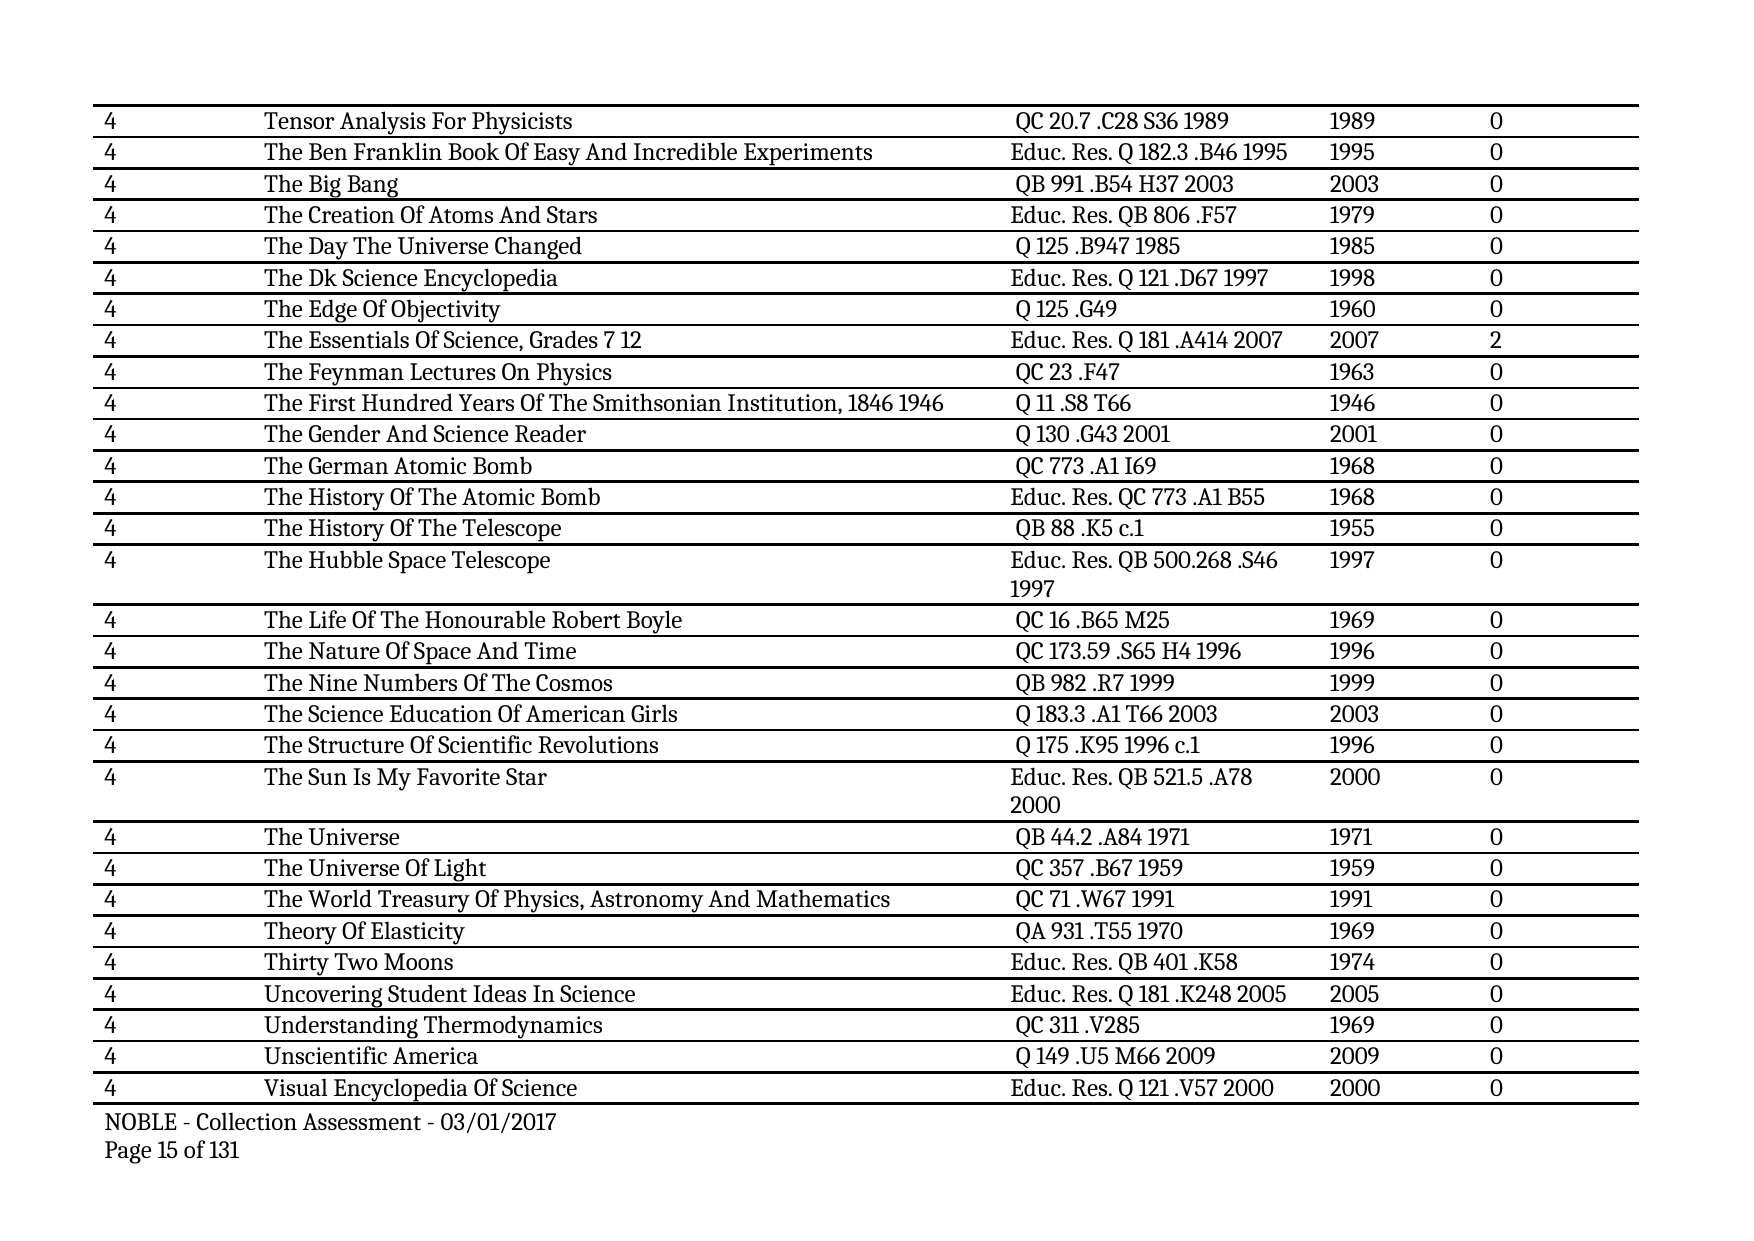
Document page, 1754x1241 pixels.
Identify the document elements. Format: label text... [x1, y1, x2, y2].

table_cell QB 991 .B54 H37 2003 [999, 170, 1319, 198]
table_cell 1998 [1319, 264, 1478, 292]
table_cell 4 [93, 637, 253, 666]
table_cell 1991 [1319, 886, 1478, 914]
table_cell 4 [93, 389, 253, 418]
table_cell The Dk Science Encyclopedia [253, 264, 999, 292]
table_cell The Feynman Lectures On Physics [253, 358, 999, 386]
table_cell 2003 [1319, 170, 1478, 198]
table_cell 1995 [1319, 138, 1478, 167]
table_cell Thirty Two Moons [253, 948, 999, 977]
table_cell The Structure Of Scientific Revolutions [253, 731, 999, 760]
table_cell Uncovering Student Ideas In Science [253, 980, 999, 1008]
table_cell 0 [1479, 138, 1638, 167]
table_cell 1979 [1319, 201, 1478, 229]
table_cell 0 [1479, 264, 1638, 292]
table_cell 2 [1479, 326, 1638, 355]
table_cell QC 20.7 .C28 S36 1989 [999, 107, 1319, 136]
table_cell 0 [1479, 763, 1638, 820]
table_cell QB 88 .K5 c.1 [999, 515, 1319, 543]
table_cell The History Of The Atomic Bomb [253, 483, 999, 512]
table_cell 0 [1479, 1011, 1638, 1039]
table_cell 4 [93, 107, 253, 136]
table_cell The Ben Franklin Book Of Easy And Incredible Experiments [253, 138, 999, 167]
table_cell The Sun Is My Favorite Star [253, 763, 999, 820]
table_cell 0 [1479, 358, 1638, 386]
table_cell 0 [1479, 886, 1638, 914]
table_cell 1969 [1319, 1011, 1478, 1039]
table_cell 4 [93, 1074, 253, 1102]
table_cell 2003 [1319, 700, 1478, 729]
table_cell The Universe [253, 823, 999, 851]
table_cell QA 931 .T55 1970 [999, 917, 1319, 946]
table_cell 4 [93, 295, 253, 324]
table_cell The Essentials Of Science, Grades 7 12 [253, 326, 999, 355]
table_cell 1985 [1319, 232, 1478, 261]
table_cell 0 [1479, 483, 1638, 512]
table_cell Q 183.3 .A1 T66 2003 [999, 700, 1319, 729]
table_cell 1969 [1319, 606, 1478, 634]
table_cell The Edge Of Objectivity [253, 295, 999, 324]
table_cell 4 [93, 483, 253, 512]
table_cell 1999 [1319, 669, 1478, 697]
table_cell 2000 [1319, 763, 1478, 820]
table_cell Q 125 .G49 [999, 295, 1319, 324]
table_cell 4 [93, 854, 253, 883]
table_cell 4 [93, 917, 253, 946]
table_cell 4 [93, 138, 253, 167]
table_cell 1996 [1319, 637, 1478, 666]
table_cell QB 982 .R7 1999 [999, 669, 1319, 697]
table_cell Educ. Res. QB 806 .F57 [999, 201, 1319, 229]
table_cell Educ. Res. Q 121 .V57 2000 [999, 1074, 1319, 1102]
table_cell 1963 [1319, 358, 1478, 386]
table_cell 4 [93, 452, 253, 480]
table_cell 2005 [1319, 980, 1478, 1008]
table_cell 0 [1479, 669, 1638, 697]
table_cell 0 [1479, 980, 1638, 1008]
table_cell 0 [1479, 389, 1638, 418]
table_cell Tensor Analysis For Physicists [253, 107, 999, 136]
table_cell 0 [1479, 823, 1638, 851]
table_cell 4 [93, 606, 253, 634]
table_cell 1971 [1319, 823, 1478, 851]
table_cell Understanding Thermodynamics [253, 1011, 999, 1039]
table_cell 1946 [1319, 389, 1478, 418]
table_cell 4 [93, 948, 253, 977]
table_cell 4 [93, 669, 253, 697]
table_cell 4 [93, 420, 253, 449]
table_cell QC 23 .F47 [999, 358, 1319, 386]
table_cell 0 [1479, 515, 1638, 543]
table_cell 4 [93, 731, 253, 760]
table_cell Educ. Res. Q 182.3 .B46 1995 [999, 138, 1319, 167]
table_cell 1997 [1319, 546, 1478, 603]
table_cell 4 [93, 823, 253, 851]
table_cell 1968 [1319, 483, 1478, 512]
table_cell 1996 [1319, 731, 1478, 760]
table_cell Q 149 .U5 M66 2009 [999, 1042, 1319, 1071]
table_cell 0 [1479, 731, 1638, 760]
table_cell 1960 [1319, 295, 1478, 324]
table_cell 0 [1479, 700, 1638, 729]
table_cell Theory Of Elasticity [253, 917, 999, 946]
table_cell 1968 [1319, 452, 1478, 480]
table_cell 1969 [1319, 917, 1478, 946]
table_cell QC 773 .A1 I69 [999, 452, 1319, 480]
table_cell 0 [1479, 107, 1638, 136]
table_cell The Nine Numbers Of The Cosmos [253, 669, 999, 697]
table_cell Q 11 .S8 T66 [999, 389, 1319, 418]
table_cell 2007 [1319, 326, 1478, 355]
table_cell The German Atomic Bomb [253, 452, 999, 480]
table_cell 4 [93, 886, 253, 914]
table_cell Educ. Res. Q 181 .K248 2005 [999, 980, 1319, 1008]
table_cell The Nature Of Space And Time [253, 637, 999, 666]
table_cell Educ. Res. QB 500.268 .S46 1997 [999, 546, 1319, 603]
table_cell Q 175 .K95 1996 c.1 [999, 731, 1319, 760]
table_cell Q 125 .B947 1985 [999, 232, 1319, 261]
table_cell 4 [93, 515, 253, 543]
table_cell 4 [93, 201, 253, 229]
table_cell 4 [93, 170, 253, 198]
table_cell 1955 [1319, 515, 1478, 543]
table_cell 0 [1479, 452, 1638, 480]
table_cell The Big Bang [253, 170, 999, 198]
table_cell The Universe Of Light [253, 854, 999, 883]
table_cell 1989 [1319, 107, 1478, 136]
table_cell 0 [1479, 201, 1638, 229]
table_cell 4 [93, 264, 253, 292]
table_cell 0 [1479, 1042, 1638, 1071]
table_cell 4 [93, 1042, 253, 1071]
table_cell 4 [93, 546, 253, 603]
table_cell The World Treasury Of Physics, Astronomy And Mathematics [253, 886, 999, 914]
table_cell The History Of The Telescope [253, 515, 999, 543]
table_cell QC 357 .B67 1959 [999, 854, 1319, 883]
table_cell 0 [1479, 854, 1638, 883]
table_cell The Hubble Space Telescope [253, 546, 999, 603]
table_cell 4 [93, 358, 253, 386]
table_cell 0 [1479, 170, 1638, 198]
table_cell 0 [1479, 546, 1638, 603]
table_cell 0 [1479, 420, 1638, 449]
table_cell Visual Encyclopedia Of Science [253, 1074, 999, 1102]
table_cell 0 [1479, 637, 1638, 666]
table_cell 4 [93, 700, 253, 729]
table_cell 1959 [1319, 854, 1478, 883]
table_cell 2001 [1319, 420, 1478, 449]
table_cell Educ. Res. QB 521.5 .A78 2000 [999, 763, 1319, 820]
table_cell Educ. Res. QB 401 .K58 [999, 948, 1319, 977]
table_cell The First Hundred Years Of The Smithsonian Institution, 1846 1946 [253, 389, 999, 418]
table_cell 4 [93, 763, 253, 820]
table_cell QC 16 .B65 M25 [999, 606, 1319, 634]
table_cell 4 [93, 1011, 253, 1039]
table_cell 1974 [1319, 948, 1478, 977]
table_cell The Life Of The Honourable Robert Boyle [253, 606, 999, 634]
table_cell The Gender And Science Reader [253, 420, 999, 449]
table_cell 0 [1479, 606, 1638, 634]
table_cell QB 44.2 .A84 1971 [999, 823, 1319, 851]
table_cell QC 173.59 .S65 H4 1996 [999, 637, 1319, 666]
table_cell Q 130 .G43 2001 [999, 420, 1319, 449]
table_cell Unscientific America [253, 1042, 999, 1071]
table_cell The Day The Universe Changed [253, 232, 999, 261]
table_cell 0 [1479, 1074, 1638, 1102]
table_cell 0 [1479, 948, 1638, 977]
table_cell The Creation Of Atoms And Stars [253, 201, 999, 229]
table_cell 0 [1479, 232, 1638, 261]
table_cell QC 311 .V285 [999, 1011, 1319, 1039]
table_cell 0 [1479, 295, 1638, 324]
table_cell 4 [93, 980, 253, 1008]
table_cell Educ. Res. QC 773 .A1 B55 [999, 483, 1319, 512]
table_cell The Science Education Of American Girls [253, 700, 999, 729]
table_cell 0 [1479, 917, 1638, 946]
table_cell 4 [93, 326, 253, 355]
table_cell 4 [93, 232, 253, 261]
table_cell Educ. Res. Q 121 .D67 1997 [999, 264, 1319, 292]
table_cell 2009 [1319, 1042, 1478, 1071]
table_cell Educ. Res. Q 181 .A414 2007 [999, 326, 1319, 355]
table_cell QC 71 .W67 1991 [999, 886, 1319, 914]
table_cell 2000 [1319, 1074, 1478, 1102]
